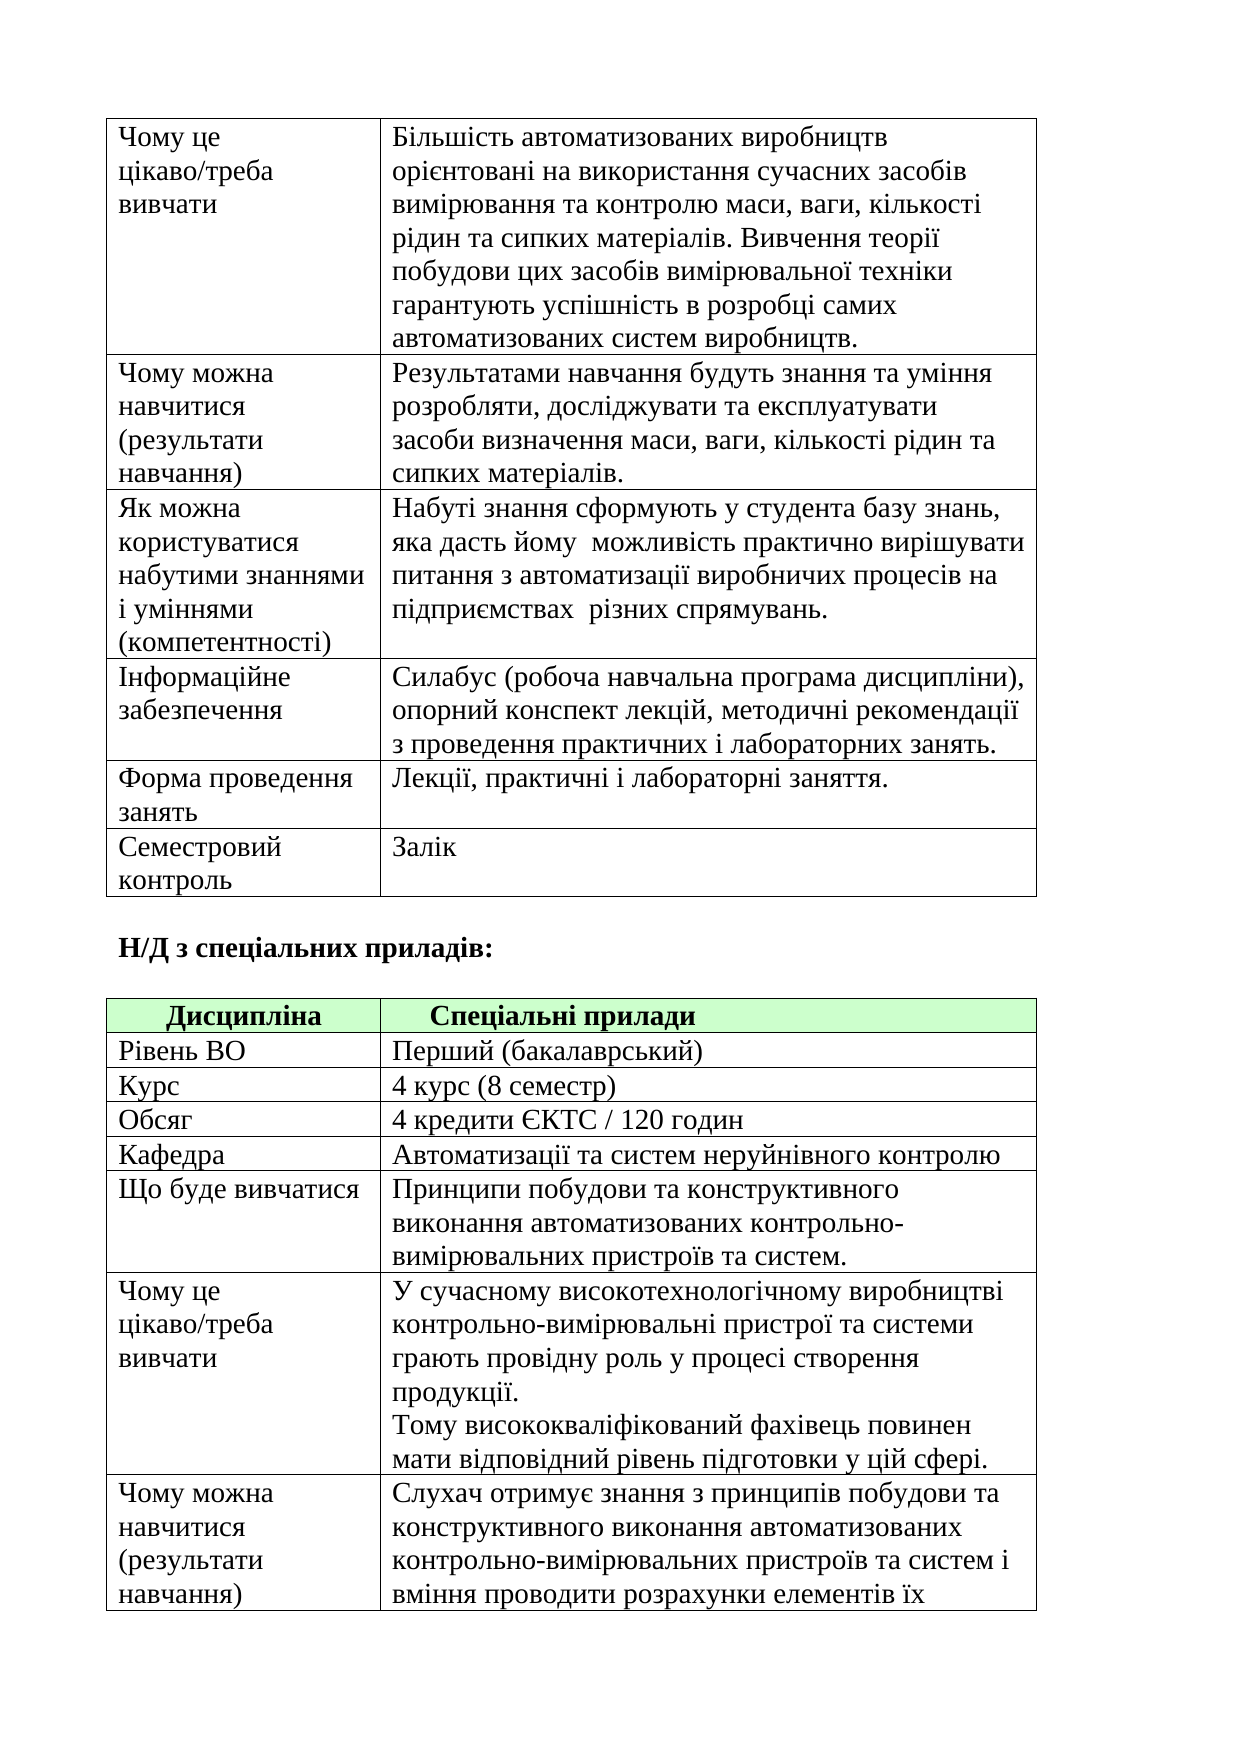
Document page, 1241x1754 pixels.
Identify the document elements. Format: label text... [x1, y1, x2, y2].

table_cell Автоматизації та систем неруйнівного контролю [381, 1137, 1036, 1170]
table_cell Результатами навчання будуть знання та уміння розробляти, досліджувати та експлуатувати засоби визначення маси, ваги, кількості рідин та сипких матеріалів. [381, 355, 1036, 489]
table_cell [107, 1475, 380, 1609]
table_cell Силабус (робоча навчальна програма дисципліни), опорний конспект лекцій, методичні рекомендації з проведення практичних і лабораторних занять. [381, 659, 1036, 759]
table_cell Інформаційне забезпечення [107, 659, 380, 759]
table_cell Обсяг [107, 1102, 380, 1136]
table_cell У сучасному високотехнологічному виробництві контрольно-вимірювальні пристрої та системи грають провідну роль у процесі створення продукції. Тому висококваліфікований фахівець повинен мати відповідний рівень підготовки у цій сфері. [381, 1273, 1036, 1474]
table_cell Залік [381, 829, 1036, 896]
table_cell Семестровий контроль [107, 829, 380, 896]
text Н/Д з спеціальних приладів: [118, 930, 1152, 964]
table_cell Лекції, практичні і лабораторні заняття. [381, 761, 1036, 828]
table_cell Чому це цікаво/треба вивчати [107, 1273, 380, 1474]
table_cell Принципи побудови та конструктивного виконання автоматизованих контрольно-вимірювальних пристроїв та систем. [381, 1171, 1036, 1272]
table_cell Курс [107, 1068, 380, 1101]
table_cell Набуті знання сформують у студента базу знань, яка дасть йому можливість практично вирішувати питання з автоматизації виробничих процесів на підприємствах різних спрямувань. [381, 490, 1036, 658]
table_cell 4 курс (8 семестр) [381, 1068, 1036, 1101]
table_cell Чому можна навчитися (результати навчання) [107, 355, 380, 489]
table_cell Рівень ВО [107, 1033, 380, 1067]
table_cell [381, 1475, 1036, 1609]
table_header Дисципліна [107, 999, 380, 1032]
table_header Спеціальні прилади [381, 999, 1036, 1032]
table_cell Чому це цікаво/треба вивчати [107, 119, 380, 354]
table_cell Кафедра [107, 1137, 380, 1170]
table_cell Більшість автоматизованих виробництв орієнтовані на використання сучасних засобів вимірювання та контролю маси, ваги, кількості рідин та сипких матеріалів. Вивчення теорії побудови цих засобів вимірювальної техніки гарантують успішність в розробці самих автоматизованих систем виробництв. [381, 119, 1036, 354]
table_cell Перший (бакалаврський) [381, 1033, 1036, 1067]
table_cell 4 кредити ЄКТС / 120 годин [381, 1102, 1036, 1136]
table_cell Форма проведення занять [107, 761, 380, 828]
table_cell Як можна користуватися набутими знаннями і уміннями (компетентності) [107, 490, 380, 658]
table_cell Що буде вивчатися [107, 1171, 380, 1272]
